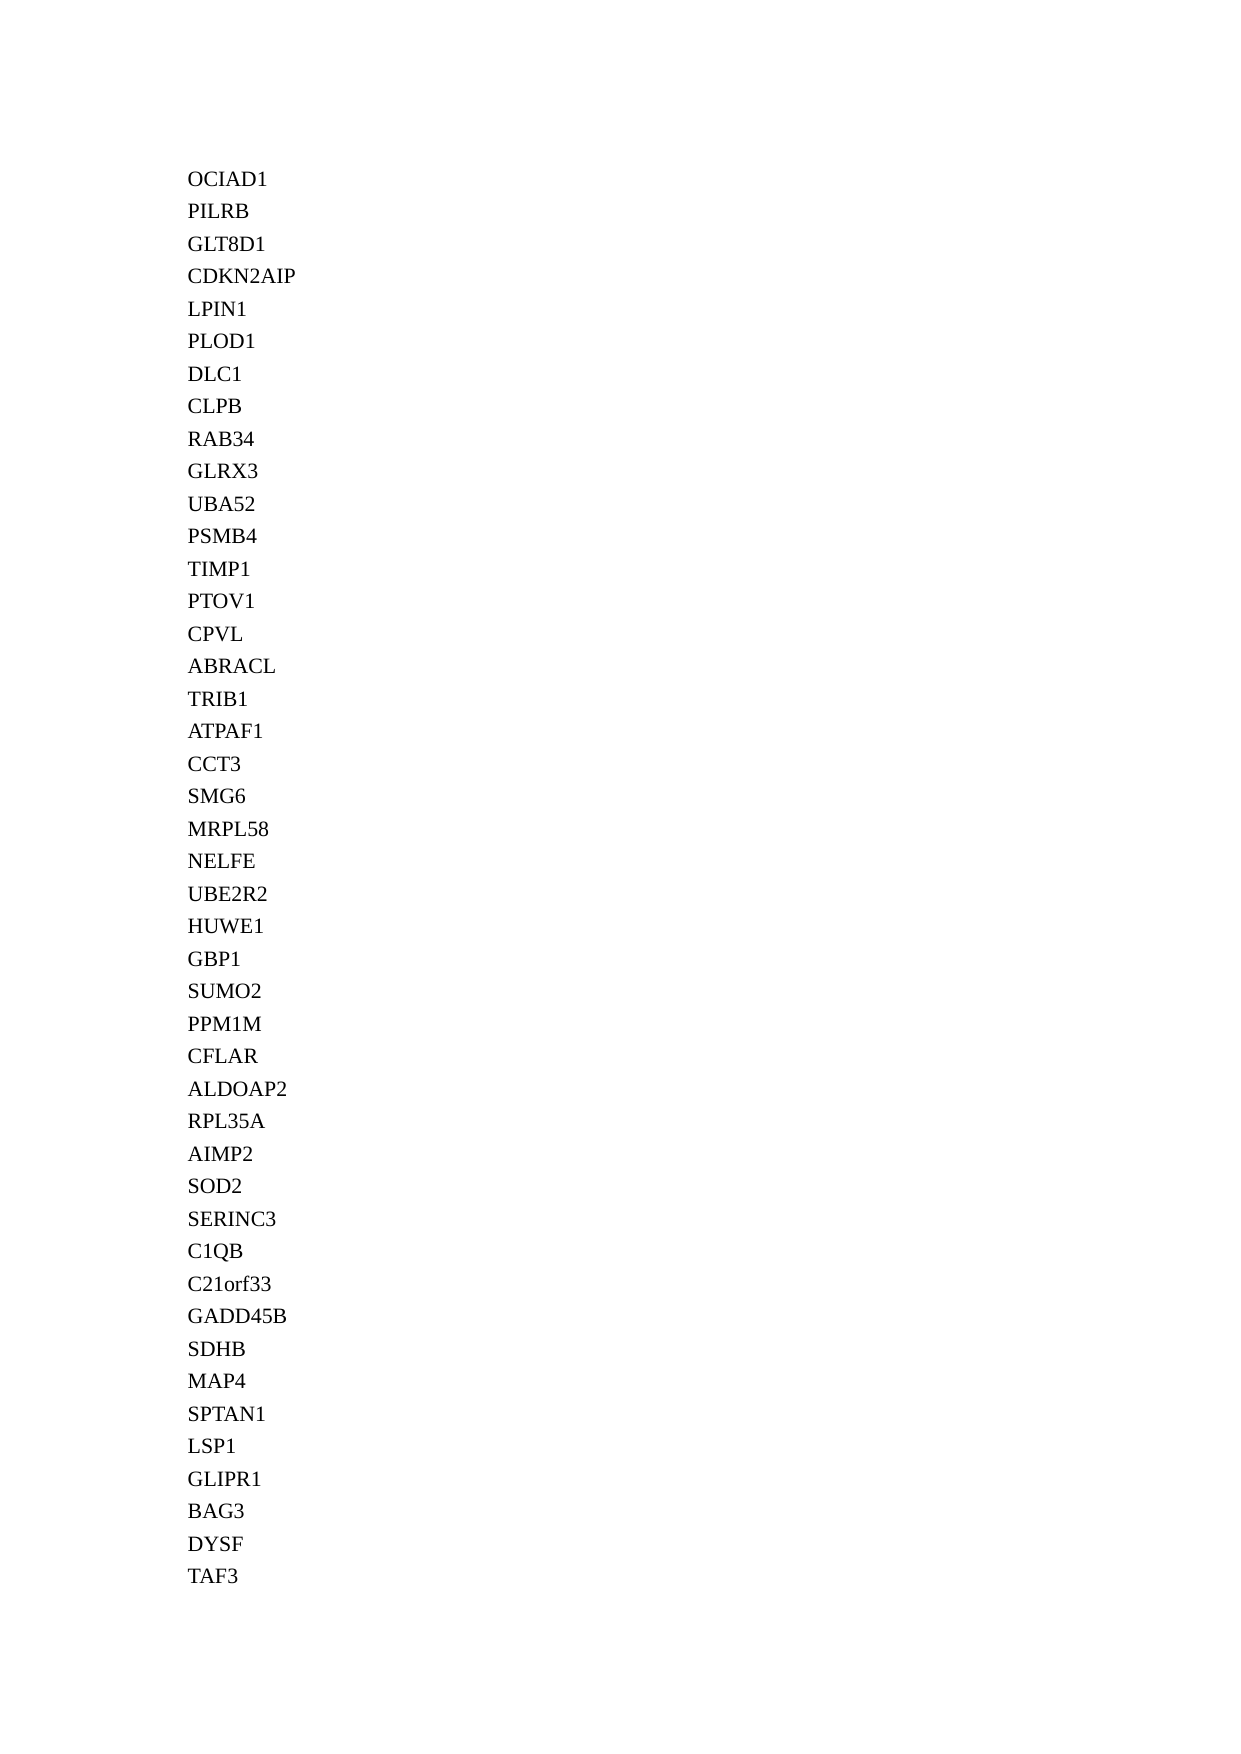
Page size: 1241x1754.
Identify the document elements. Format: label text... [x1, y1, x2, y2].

text GLT8D1 [187, 227, 1053, 259]
text HUWE1 [187, 909, 1053, 942]
text NELFE [187, 844, 1053, 877]
text SDHB [187, 1332, 1053, 1364]
text DYSF [187, 1527, 1053, 1559]
text BAG3 [187, 1494, 1053, 1527]
text GLRX3 [187, 454, 1053, 487]
text RPL35A [187, 1104, 1053, 1137]
text AIMP2 [187, 1137, 1053, 1169]
text PILRB [187, 194, 1053, 227]
text SERINC3 [187, 1202, 1053, 1234]
text ABRACL [187, 649, 1053, 682]
text SMG6 [187, 779, 1053, 812]
text CDKN2AIP [187, 259, 1053, 292]
text SOD2 [187, 1169, 1053, 1202]
text OCIAD1 [187, 162, 1053, 194]
text PLOD1 [187, 324, 1053, 357]
text GLIPR1 [187, 1462, 1053, 1494]
text CFLAR [187, 1039, 1053, 1072]
text UBA52 [187, 487, 1053, 519]
text PSMB4 [187, 519, 1053, 552]
text ALDOAP2 [187, 1072, 1053, 1104]
text CLPB [187, 389, 1053, 422]
text CPVL [187, 617, 1053, 649]
text TAF3 [187, 1559, 1053, 1592]
text TRIB1 [187, 682, 1053, 714]
text GADD45B [187, 1299, 1053, 1332]
text C21orf33 [187, 1267, 1053, 1299]
text UBE2R2 [187, 877, 1053, 909]
text ATPAF1 [187, 714, 1053, 747]
text PTOV1 [187, 584, 1053, 617]
text RAB34 [187, 422, 1053, 454]
text MAP4 [187, 1364, 1053, 1397]
text DLC1 [187, 357, 1053, 389]
text C1QB [187, 1234, 1053, 1267]
text LSP1 [187, 1429, 1053, 1462]
text MRPL58 [187, 812, 1053, 844]
text PPM1M [187, 1007, 1053, 1039]
text LPIN1 [187, 292, 1053, 324]
text SPTAN1 [187, 1397, 1053, 1429]
text CCT3 [187, 747, 1053, 779]
text TIMP1 [187, 552, 1053, 584]
text GBP1 [187, 942, 1053, 974]
text SUMO2 [187, 974, 1053, 1007]
